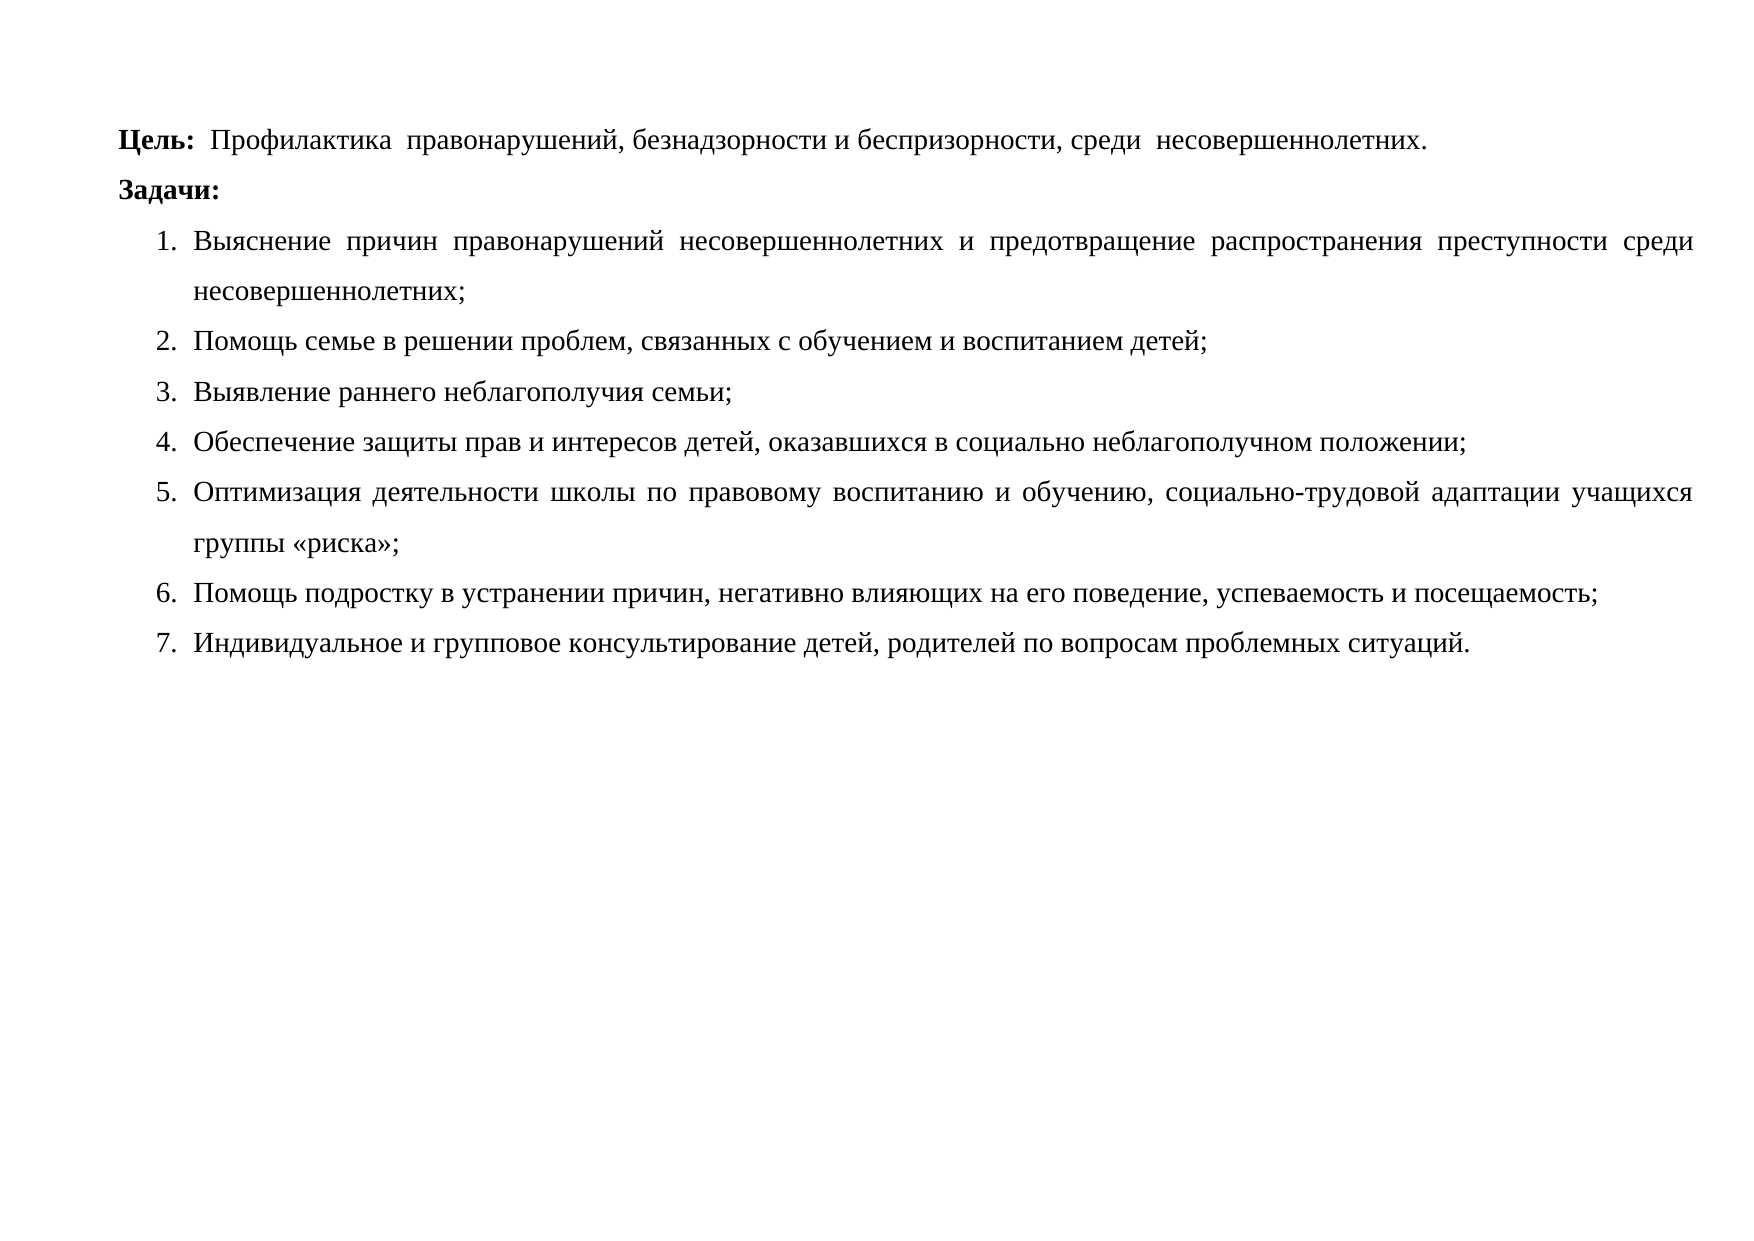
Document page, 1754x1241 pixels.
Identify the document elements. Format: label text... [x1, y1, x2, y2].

list Оптимизация деятельности школы по правовому воспитанию и обучению, социально-трудовой адаптации учащихся группы «риска»; [156, 474, 1695, 558]
list Выявление раннего неблагополучия семьи; [156, 374, 1695, 407]
text Цель: Профилактика правонарушений, безнадзорности и беспризорности, среди несовершеннолетних. [118, 122, 1695, 156]
list Индивидуальное и групповое консультирование детей, родителей по вопросам проблемных ситуаций. [156, 625, 1695, 659]
list Выяснение причин правонарушений несовершеннолетних и предотвращение распространения преступности среди несовершеннолетних; [156, 223, 1695, 307]
list Помощь подростку в устранении причин, негативно влияющих на его поведение, успеваемость и посещаемость; [156, 575, 1695, 608]
list Помощь семье в решении проблем, связанных с обучением и воспитанием детей; [156, 323, 1695, 357]
list Обеспечение защиты прав и интересов детей, оказавшихся в социально неблагополучном положении; [156, 424, 1695, 458]
text Задачи: [118, 172, 1695, 206]
